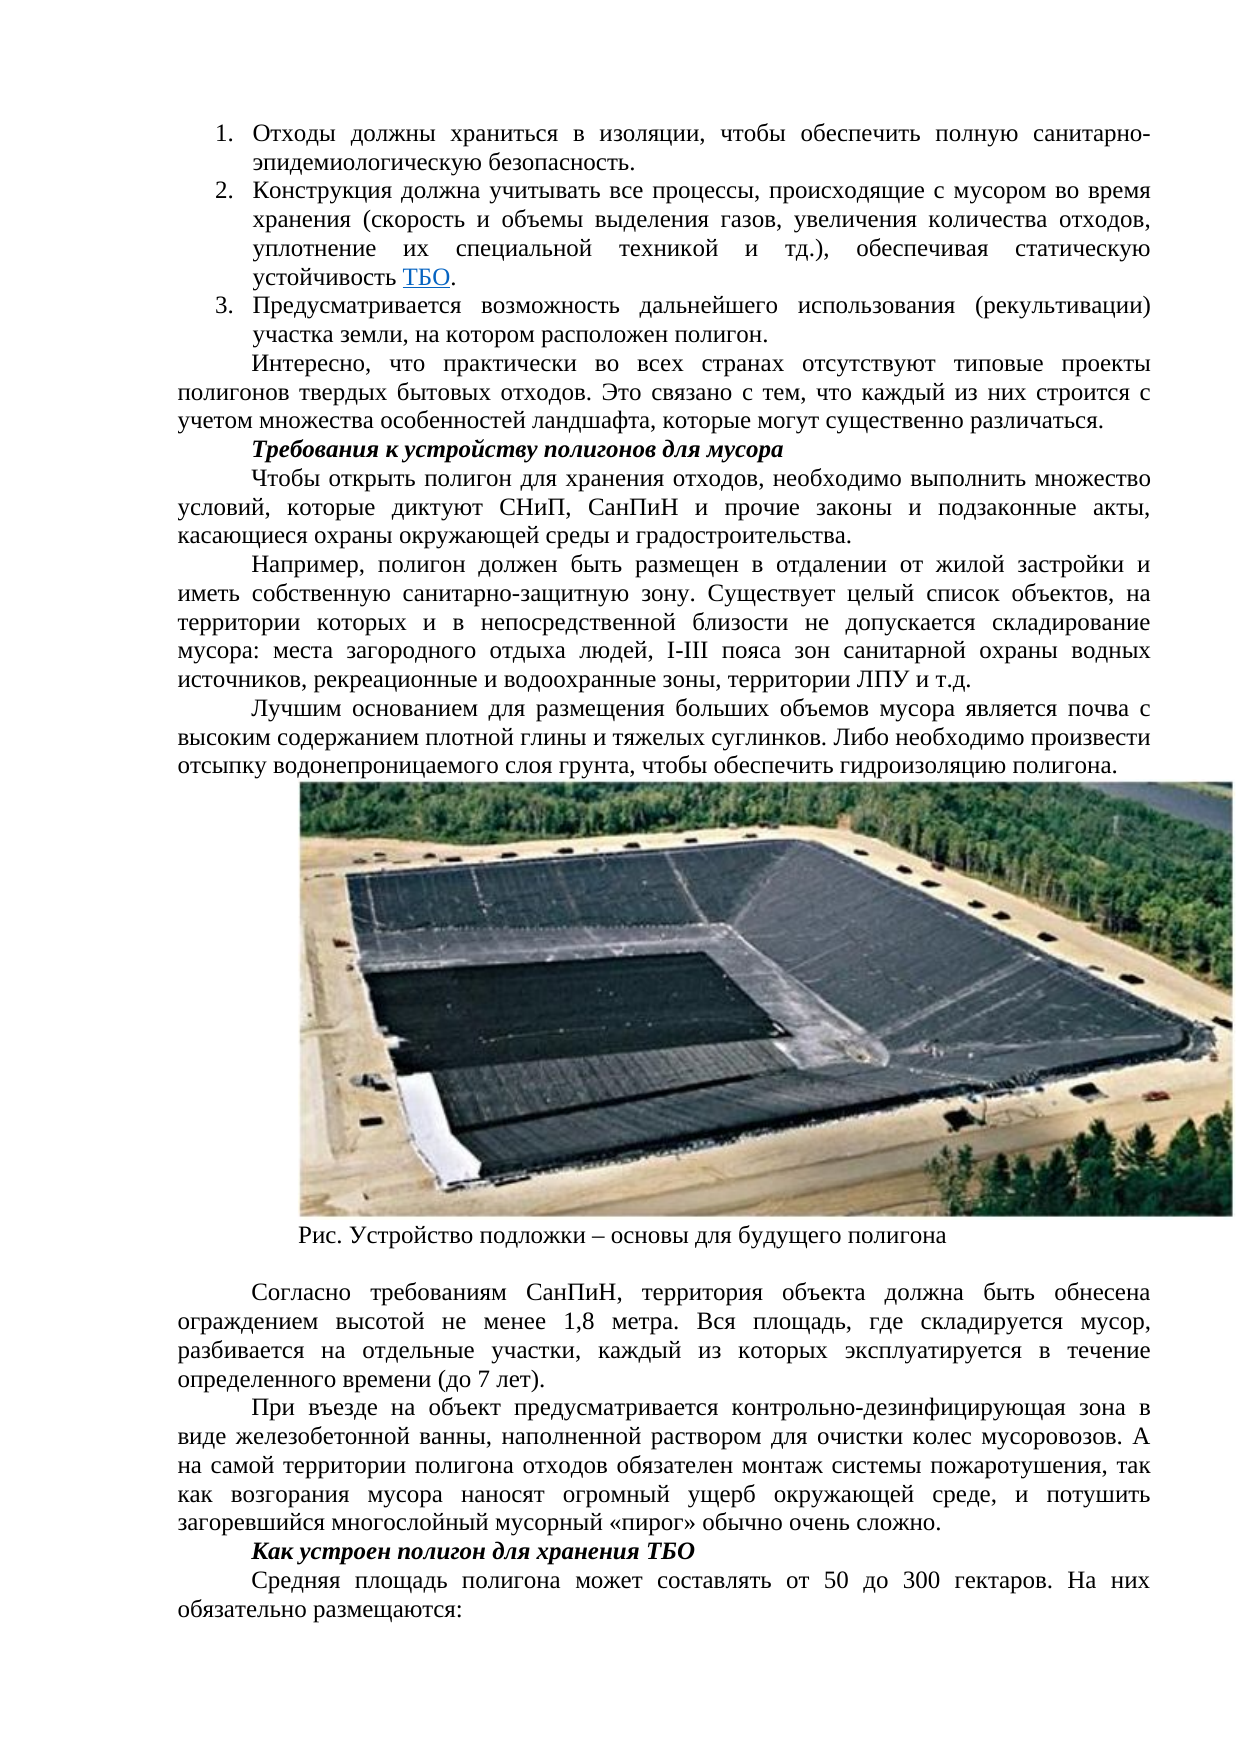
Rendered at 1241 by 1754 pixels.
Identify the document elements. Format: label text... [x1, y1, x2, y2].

list Согласно требованиям СанПиН, территория объекта должна быть обнесена ограждением высотой не менее 1,8 метра. Вся площадь, где складируется мусор, разбивается на отдельные участки, каждый из которых эксплуатируется в течение определенного времени (до 7 лет). [177, 1277, 1152, 1392]
list Интересно, что практически во всех странах отсутствуют типовые проекты полигонов твердых бытовых отходов. Это связано с тем, что каждый из них строится с учетом множества особенностей ландшафта, которые могут существенно различаться. [177, 348, 1152, 434]
picture [297, 779, 1236, 1220]
list Как устроен полигон для хранения ТБО [177, 1536, 1152, 1565]
list Конструкция должна учитывать все процессы, происходящие с мусором во время хранения (скорость и объемы выделения газов, увеличения количества отходов, уплотнение их специальной техникой и тд.), обеспечивая статическую устойчивость ТБО. [215, 176, 1152, 291]
list Рис. Устройство подложки – основы для будущего полигона [298, 1220, 1152, 1249]
list Требования к устройству полигонов для мусора [177, 434, 1152, 463]
list Чтобы открыть полигон для хранения отходов, необходимо выполнить множество условий, которые диктуют СНиП, СанПиН и прочие законы и подзаконные акты, касающиеся охраны окружающей среды и градостроительства. [177, 463, 1152, 549]
list Предусматривается возможность дальнейшего использования (рекультивации) участка земли, на котором расположен полигон. [215, 291, 1152, 348]
list Средняя площадь полигона может составлять от 50 до 300 гектаров. На них обязательно размещаются: [177, 1565, 1152, 1622]
list Например, полигон должен быть размещен в отдалении от жилой застройки и иметь собственную санитарно-защитную зону. Существует целый список объектов, на территории которых и в непосредственной близости не допускается складирование мусора: места загородного отдыха людей, I-III пояса зон санитарной охраны водных источников, рекреационные и водоохранные зоны, территории ЛПУ и т.д. [177, 549, 1152, 693]
list При въезде на объект предусматривается контрольно-дезинфицирующая зона в виде железобетонной ванны, наполненной раствором для очистки колес мусоровозов. А на самой территории полигона отходов обязателен монтаж системы пожаротушения, так как возгорания мусора наносят огромный ущерб окружающей среде, и потушить загоревшийся многослойный мусорный «пирог» обычно очень сложно. [177, 1392, 1152, 1536]
list Лучшим основанием для размещения больших объемов мусора является почва с высоким содержанием плотной глины и тяжелых суглинков. Либо необходимо произвести отсыпку водонепроницаемого слоя грунта, чтобы обеспечить гидроизоляцию полигона. [177, 693, 1152, 779]
list Отходы должны храниться в изоляции, чтобы обеспечить полную санитарно-эпидемиологическую безопасность. [215, 118, 1152, 176]
